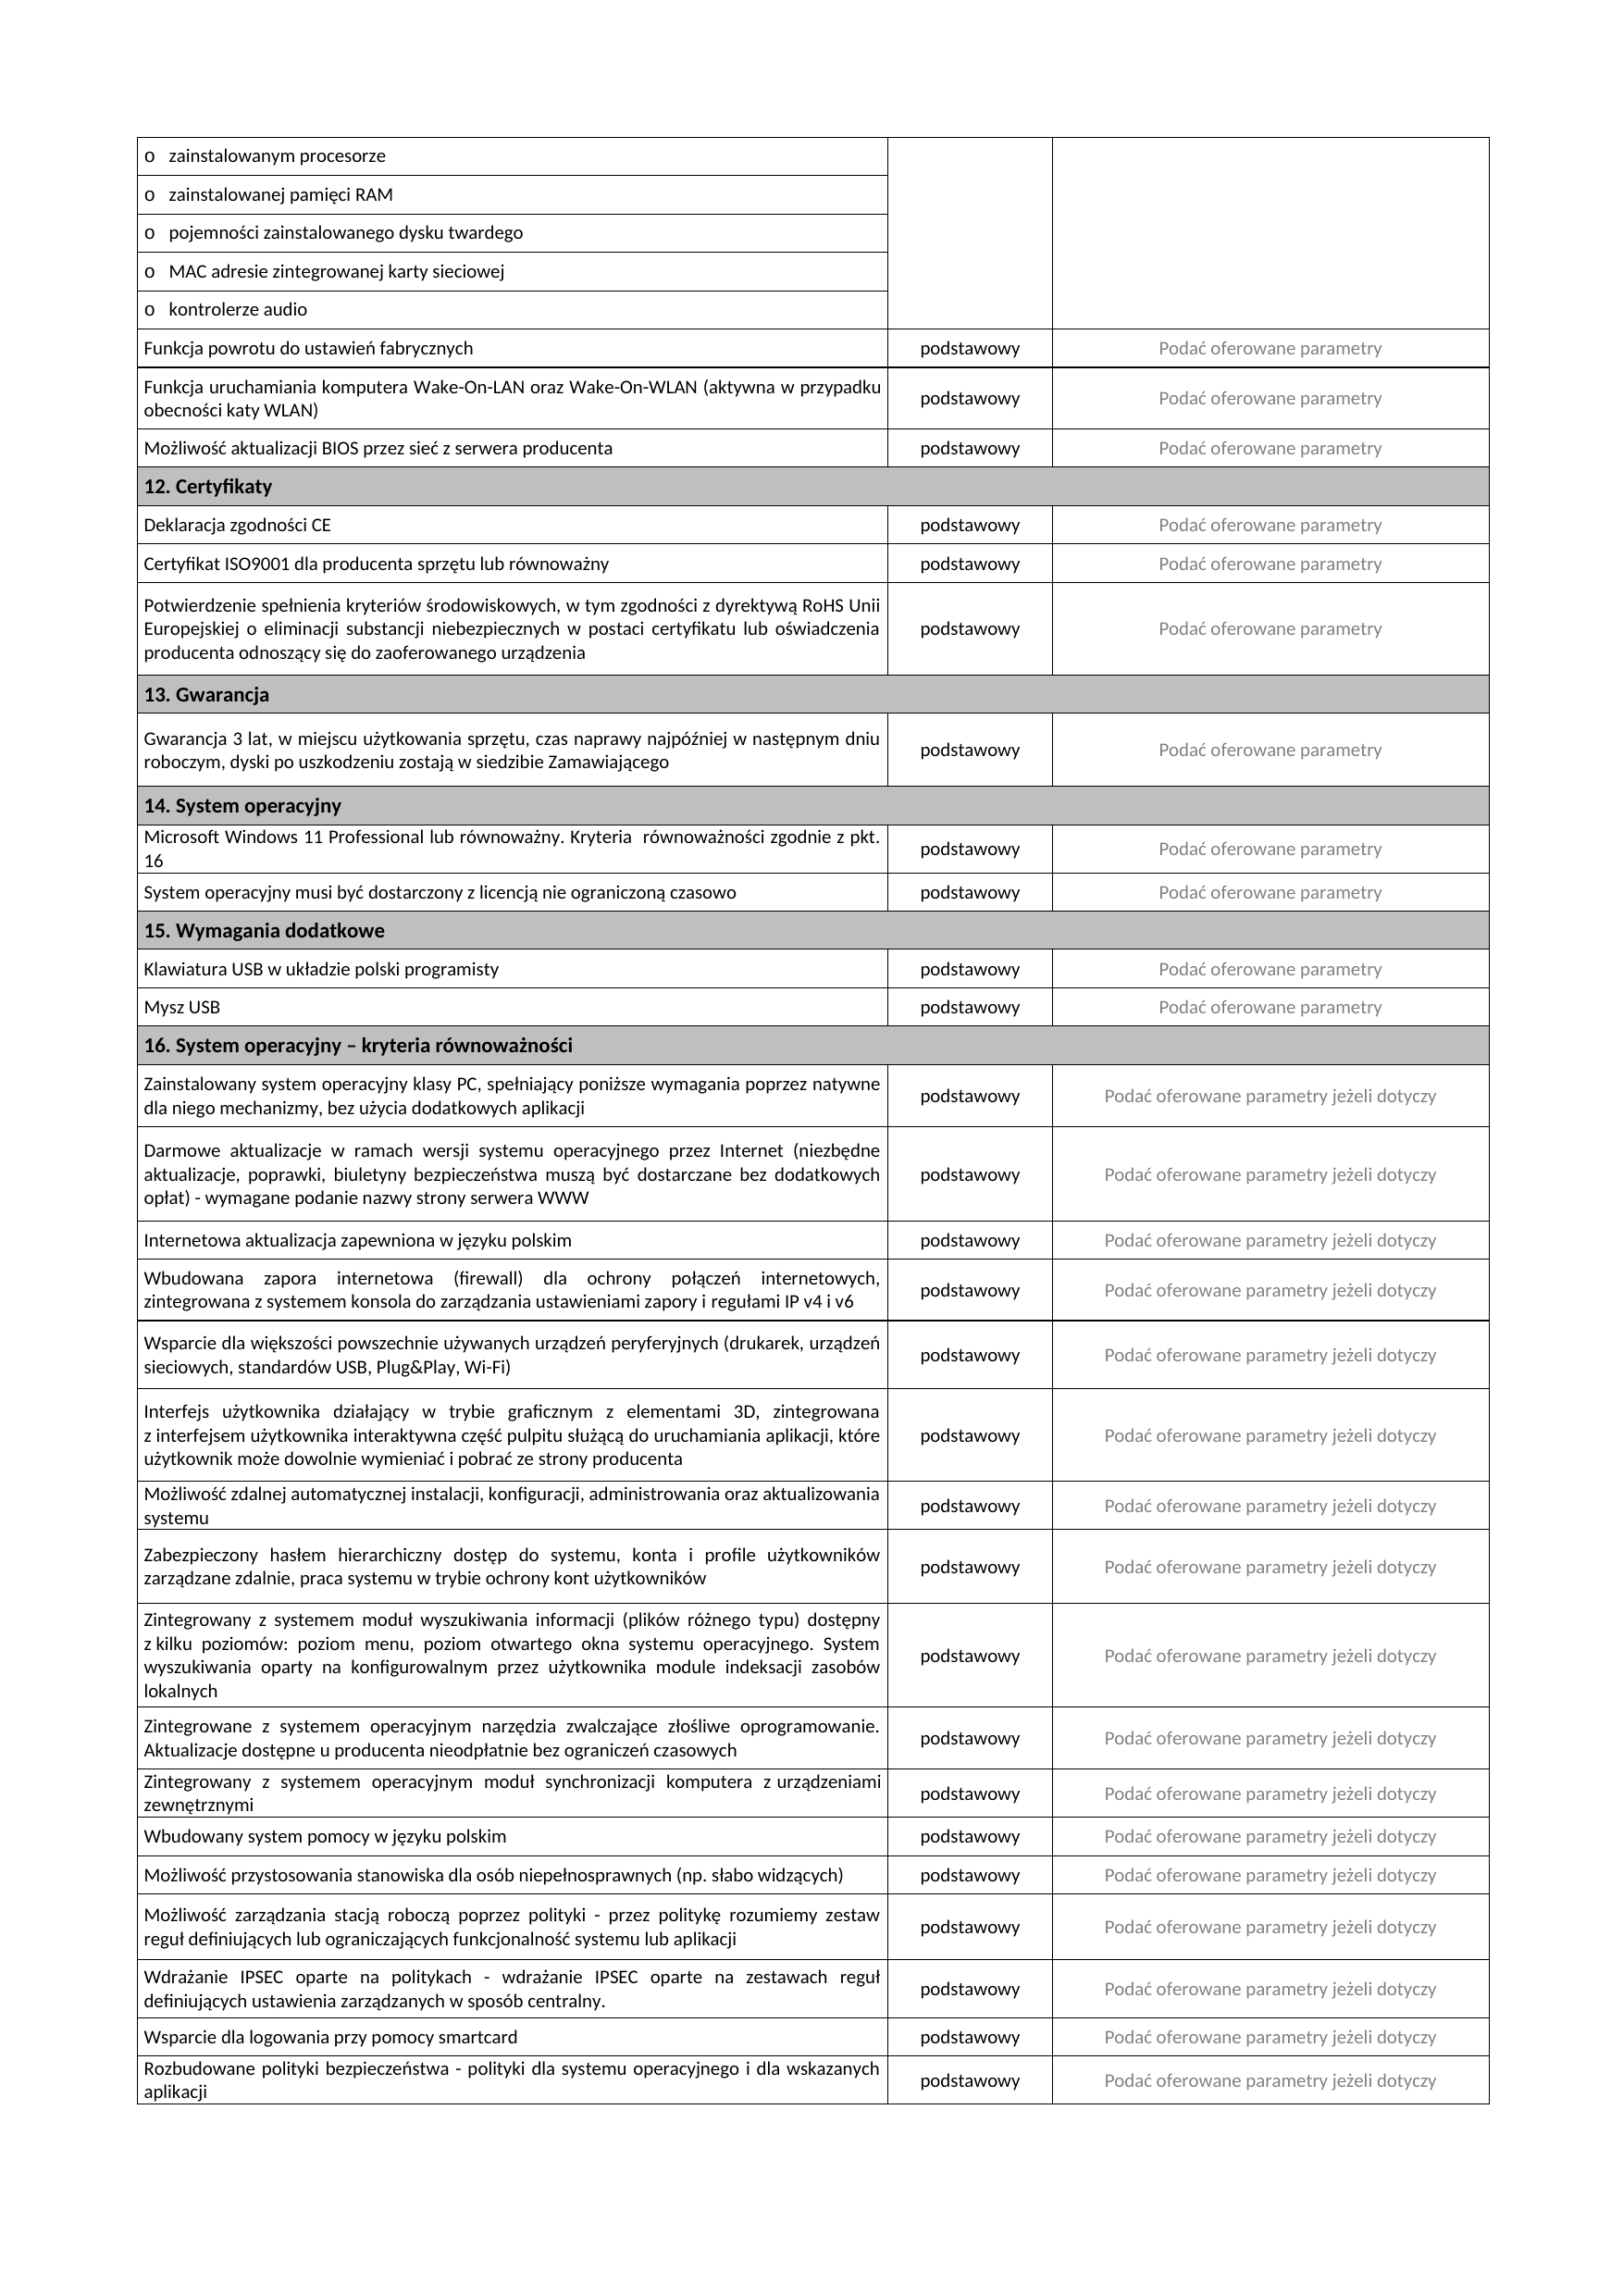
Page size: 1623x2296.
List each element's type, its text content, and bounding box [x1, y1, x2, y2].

table_cell Funkcja powrotu do ustawień fabrycznych [138, 329, 887, 366]
table_cell Podać oferowane parametry [1053, 874, 1489, 911]
table_cell Klawiatura USB w układzie polski programisty [138, 949, 887, 987]
table_cell Podać oferowane parametry [1053, 949, 1489, 987]
table_cell Zabezpieczony hasłem hierarchiczny dostęp do systemu, konta i profile użytkowników zarządzane zdalnie, praca systemu w trybie ochrony kont użytkowników [138, 1530, 887, 1603]
table_cell o kontrolerze audio [138, 292, 887, 329]
table_cell Rozbudowane polityki bezpieczeństwa - polityki dla systemu operacyjnego i dla wskazanych aplikacji [138, 2056, 887, 2104]
table_cell Możliwość aktualizacji BIOS przez sieć z serwera producenta [138, 429, 887, 466]
table_cell Podać oferowane parametry [1053, 988, 1489, 1025]
table_cell o pojemności zainstalowanego dysku twardego [138, 215, 887, 252]
table_cell Zintegrowany z systemem moduł wyszukiwania informacji (plików różnego typu) dostępny z kilku poziomów: poziom menu, poziom otwartego okna systemu operacyjnego. System wyszukiwania oparty na konfigurowalnym przez użytkownika module indeksacji zasobów lokalnych [138, 1604, 887, 1706]
table_cell Możliwość zarządzania stacją roboczą poprzez polityki - przez politykę rozumiemy zestaw reguł definiujących lub ograniczających funkcjonalność systemu lub aplikacji [138, 1894, 887, 1959]
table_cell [1053, 2018, 1489, 2055]
table_cell podstawowy [888, 1065, 1052, 1126]
table_cell podstawowy [888, 1482, 1052, 1529]
table_cell podstawowy [888, 1530, 1052, 1603]
table_cell Podać oferowane parametry [1053, 825, 1489, 872]
table_cell Wbudowany system pomocy w języku polskim [138, 1818, 887, 1855]
table_cell Podać oferowane parametry [1053, 329, 1489, 366]
table_cell Podać oferowane parametry [1053, 429, 1489, 466]
table_cell podstawowy [888, 1856, 1052, 1893]
table_cell podstawowy [888, 1222, 1052, 1259]
table_cell Zintegrowany z systemem operacyjnym moduł synchronizacji komputera z urządzeniami zewnętrznymi [138, 1769, 887, 1817]
table_cell 13. Gwarancja [138, 676, 1489, 713]
table_cell Podać oferowane parametry jeżeli dotyczy [1053, 1482, 1489, 1529]
table_cell Potwierdzenie spełnienia kryteriów środowiskowych, w tym zgodności z dyrektywą RoHS Unii Europejskiej o eliminacji substancji niebezpiecznych w postaci certyfikatu lub oświadczenia producenta odnoszący się do zaoferowanego urządzenia [138, 583, 887, 675]
table_cell podstawowy [888, 368, 1052, 428]
table_cell Zintegrowane z systemem operacyjnym narzędzia zwalczające złośliwe oprogramowanie. Aktualizacje dostępne u producenta nieodpłatnie bez ograniczeń czasowych [138, 1707, 887, 1769]
table_cell podstawowy [888, 949, 1052, 987]
table_cell podstawowy [888, 1604, 1052, 1706]
table_cell podstawowy [888, 2056, 1052, 2104]
table_cell podstawowy [888, 429, 1052, 466]
table_cell Wsparcie dla większości powszechnie używanych urządzeń peryferyjnych (drukarek, urządzeń sieciowych, standardów USB, Plug&Play, Wi-Fi) [138, 1322, 887, 1388]
table_cell Możliwość przystosowania stanowiska dla osób niepełnosprawnych (np. słabo widzących) [138, 1856, 887, 1893]
table_cell podstawowy [888, 714, 1052, 786]
table_cell 12. Certyfikaty [138, 467, 1489, 505]
table_cell Darmowe aktualizacje w ramach wersji systemu operacyjnego przez Internet (niezbędne aktualizacje, poprawki, biuletyny bezpieczeństwa muszą być dostarczane bez dodatkowych opłat) - wymagane podanie nazwy strony serwera WWW [138, 1127, 887, 1220]
table_cell podstawowy [888, 874, 1052, 911]
table_cell Podać oferowane parametry jeżeli dotyczy [1053, 1322, 1489, 1388]
table_cell 16. System operacyjny – kryteria równoważności [138, 1026, 1489, 1064]
table_cell Funkcja uruchamiania komputera Wake-On-LAN oraz Wake-On-WLAN (aktywna w przypadku obecności katy WLAN) [138, 368, 887, 428]
table_cell System operacyjny musi być dostarczony z licencją nie ograniczoną czasowo [138, 874, 887, 911]
table_cell Podać oferowane parametry [1053, 506, 1489, 543]
table_cell Podać oferowane parametry [1053, 544, 1489, 582]
table_cell Wdrażanie IPSEC oparte na politykach - wdrażanie IPSEC oparte na zestawach reguł definiujących ustawienia zarządzanych w sposób centralny. [138, 1960, 887, 2017]
table_cell 14. System operacyjny [138, 787, 1489, 825]
table_cell Interfejs użytkownika działający w trybie graficznym z elementami 3D, zintegrowana z interfejsem użytkownika interaktywna część pulpitu służącą do uruchamiania aplikacji, które użytkownik może dowolnie wymieniać i pobrać ze strony producenta [138, 1389, 887, 1481]
table_cell Internetowa aktualizacja zapewniona w języku polskim [138, 1222, 887, 1259]
table_cell Podać oferowane parametry [1053, 368, 1489, 428]
table_cell Podać oferowane parametry jeżeli dotyczy [1053, 1530, 1489, 1603]
table_cell podstawowy [888, 1127, 1052, 1220]
table_cell Podać oferowane parametry jeżeli dotyczy [1053, 1769, 1489, 1817]
table_cell podstawowy [888, 1818, 1052, 1855]
table_cell podstawowy [888, 2018, 1052, 2055]
table_cell podstawowy [888, 1260, 1052, 1320]
table_cell podstawowy [888, 988, 1052, 1025]
table_cell podstawowy [888, 1322, 1052, 1388]
table_cell Wsparcie dla logowania przy pomocy smartcard [138, 2018, 887, 2055]
table_cell podstawowy [888, 583, 1052, 675]
table_cell Podać oferowane parametry jeżeli dotyczy [1053, 1960, 1489, 2017]
table_cell o MAC adresie zintegrowanej karty sieciowej [138, 253, 887, 290]
table_cell Podać oferowane parametry jeżeli dotyczy [1053, 1818, 1489, 1855]
table_cell o zainstalowanym procesorze [138, 138, 887, 175]
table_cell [1053, 2056, 1489, 2104]
table_cell Podać oferowane parametry jeżeli dotyczy [1053, 1707, 1489, 1769]
table_cell Mysz USB [138, 988, 887, 1025]
table_cell Gwarancja 3 lat, w miejscu użytkowania sprzętu, czas naprawy najpóźniej w następnym dniu roboczym, dyski po uszkodzeniu zostają w siedzibie Zamawiającego [138, 714, 887, 786]
table_cell podstawowy [888, 1894, 1052, 1959]
table_cell 15. Wymagania dodatkowe [138, 912, 1489, 949]
table_cell podstawowy [888, 1769, 1052, 1817]
table_cell Podać oferowane parametry jeżeli dotyczy [1053, 1222, 1489, 1259]
table_cell Podać oferowane parametry jeżeli dotyczy [1053, 1389, 1489, 1481]
table_cell Podać oferowane parametry jeżeli dotyczy [1053, 1065, 1489, 1126]
table_cell Podać oferowane parametry jeżeli dotyczy [1053, 1856, 1489, 1893]
table_cell Podać oferowane parametry [1053, 583, 1489, 675]
table_cell podstawowy [888, 544, 1052, 582]
table_cell Możliwość zdalnej automatycznej instalacji, konfiguracji, administrowania oraz aktualizowania systemu [138, 1482, 887, 1529]
table_cell Podać oferowane parametry jeżeli dotyczy [1053, 1127, 1489, 1220]
table_cell podstawowy [888, 506, 1052, 543]
table_cell podstawowy [888, 1960, 1052, 2017]
table_cell podstawowy [888, 1707, 1052, 1769]
table_cell Podać oferowane parametry jeżeli dotyczy [1053, 1260, 1489, 1320]
table_cell Podać oferowane parametry jeżeli dotyczy [1053, 1894, 1489, 1959]
table_cell Deklaracja zgodności CE [138, 506, 887, 543]
table_cell Podać oferowane parametry [1053, 714, 1489, 786]
table_cell Microsoft Windows 11 Professional lub równoważny. Kryteria równoważności zgodnie z pkt. 16 [138, 825, 887, 872]
table_cell podstawowy [888, 1389, 1052, 1481]
table_cell Wbudowana zapora internetowa (firewall) dla ochrony połączeń internetowych, zintegrowana z systemem konsola do zarządzania ustawieniami zapory i regułami IP v4 i v6 [138, 1260, 887, 1320]
table_cell Zainstalowany system operacyjny klasy PC, spełniający poniższe wymagania poprzez natywne dla niego mechanizmy, bez użycia dodatkowych aplikacji [138, 1065, 887, 1126]
table_cell podstawowy [888, 825, 1052, 872]
table_cell Podać oferowane parametry jeżeli dotyczy [1053, 1604, 1489, 1706]
table_cell Certyfikat ISO9001 dla producenta sprzętu lub równoważny [138, 544, 887, 582]
table_cell o zainstalowanej pamięci RAM [138, 176, 887, 214]
table_cell podstawowy [888, 329, 1052, 366]
